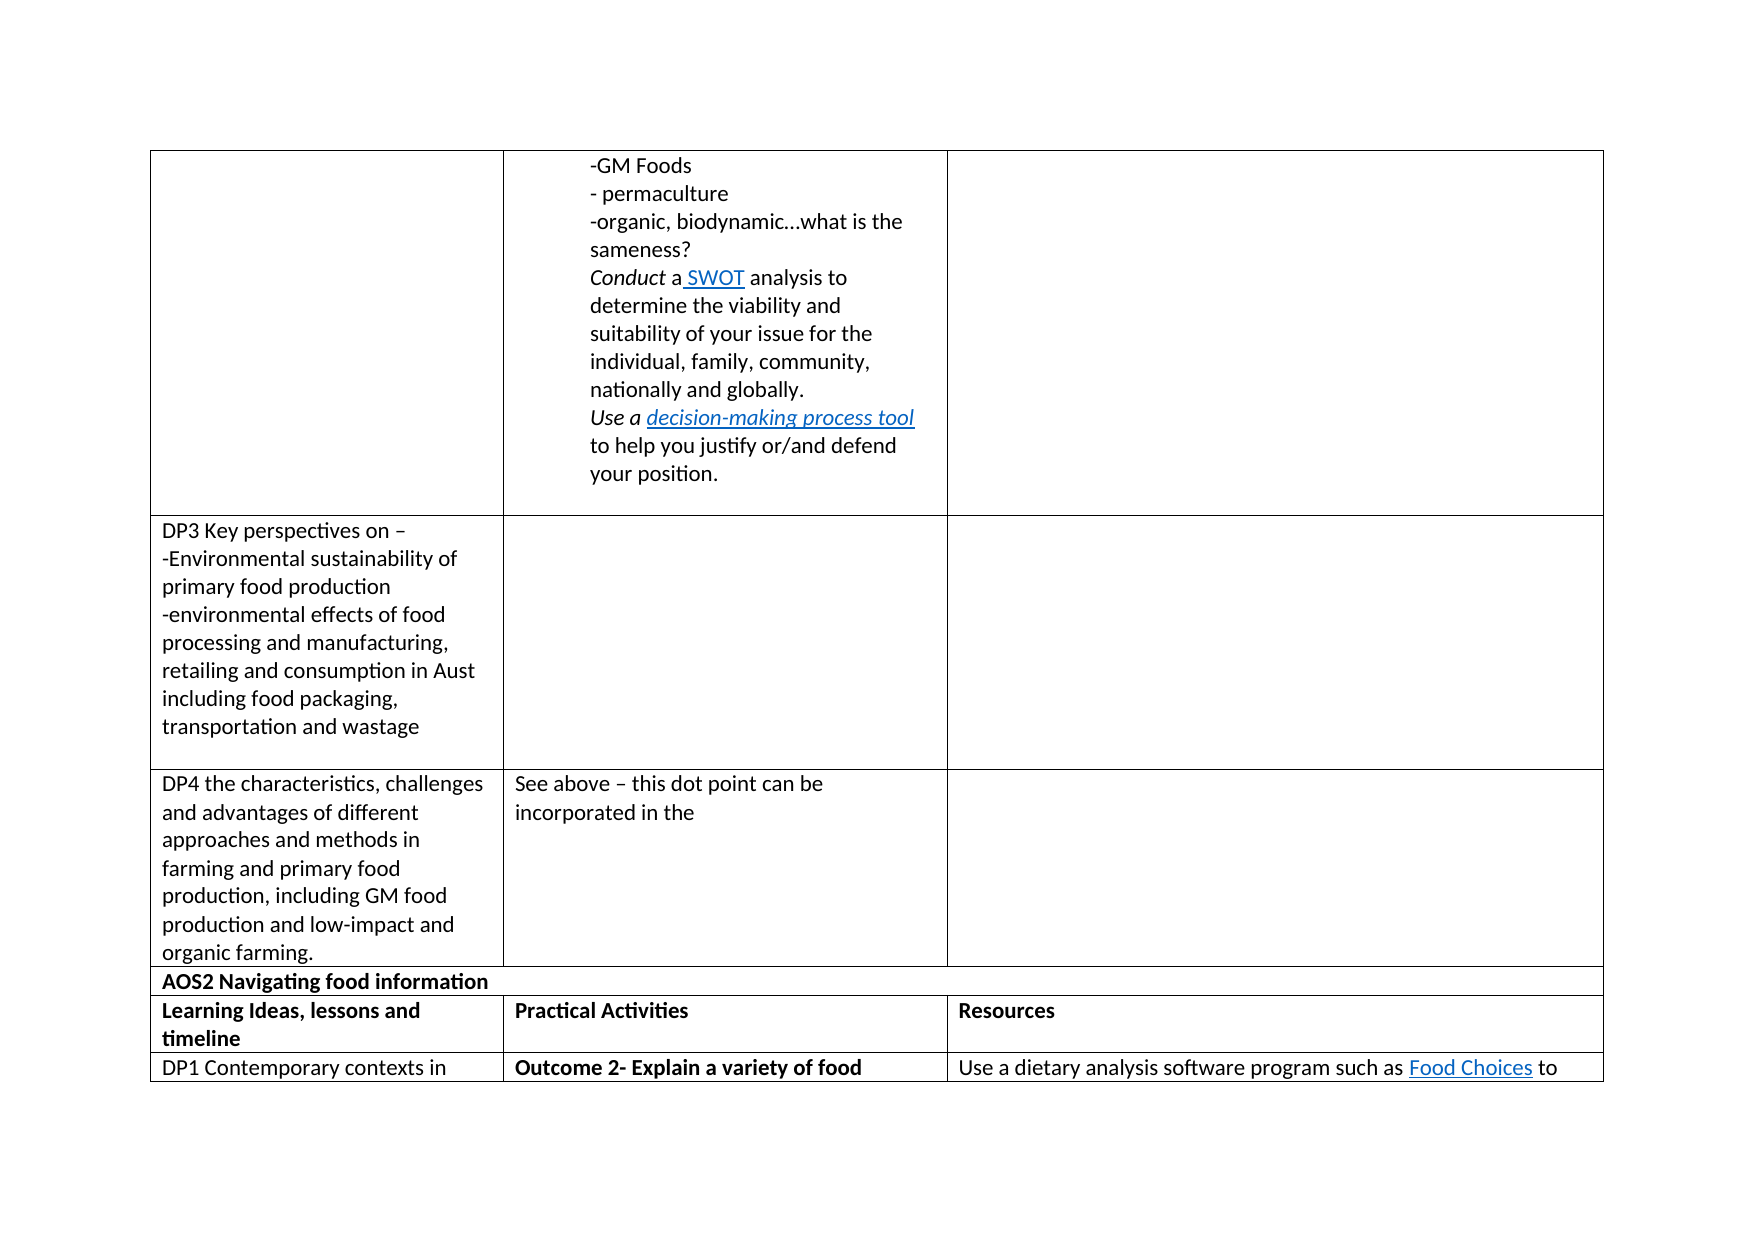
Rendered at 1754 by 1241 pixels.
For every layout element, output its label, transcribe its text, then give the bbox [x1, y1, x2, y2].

table_cell [948, 770, 1603, 966]
table_cell AOS2 Navigating food information [151, 967, 1603, 995]
table_cell Resources [948, 996, 1603, 1052]
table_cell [948, 151, 1603, 515]
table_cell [948, 1053, 1603, 1081]
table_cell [504, 151, 947, 515]
table_cell [504, 516, 947, 768]
table_cell DP3 Key perspectives on – -Environmental sustainability of primary food production -environmental effects of food processing and manufacturing, retailing and consumption in Aust including food packaging, transportation and wastage [151, 516, 503, 768]
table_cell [151, 1053, 503, 1081]
table_cell See above – this dot point can be incorporated in the [504, 770, 947, 966]
table_cell Learning Ideas, lessons and timeline [151, 996, 503, 1052]
table_cell DP4 the characteristics, challenges and advantages of different approaches and methods in farming and primary food production, including GM food production and low-impact and organic farming. [151, 770, 503, 966]
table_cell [151, 151, 503, 515]
table_cell Practical Activities [504, 996, 947, 1052]
table_cell [948, 516, 1603, 768]
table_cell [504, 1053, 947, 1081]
